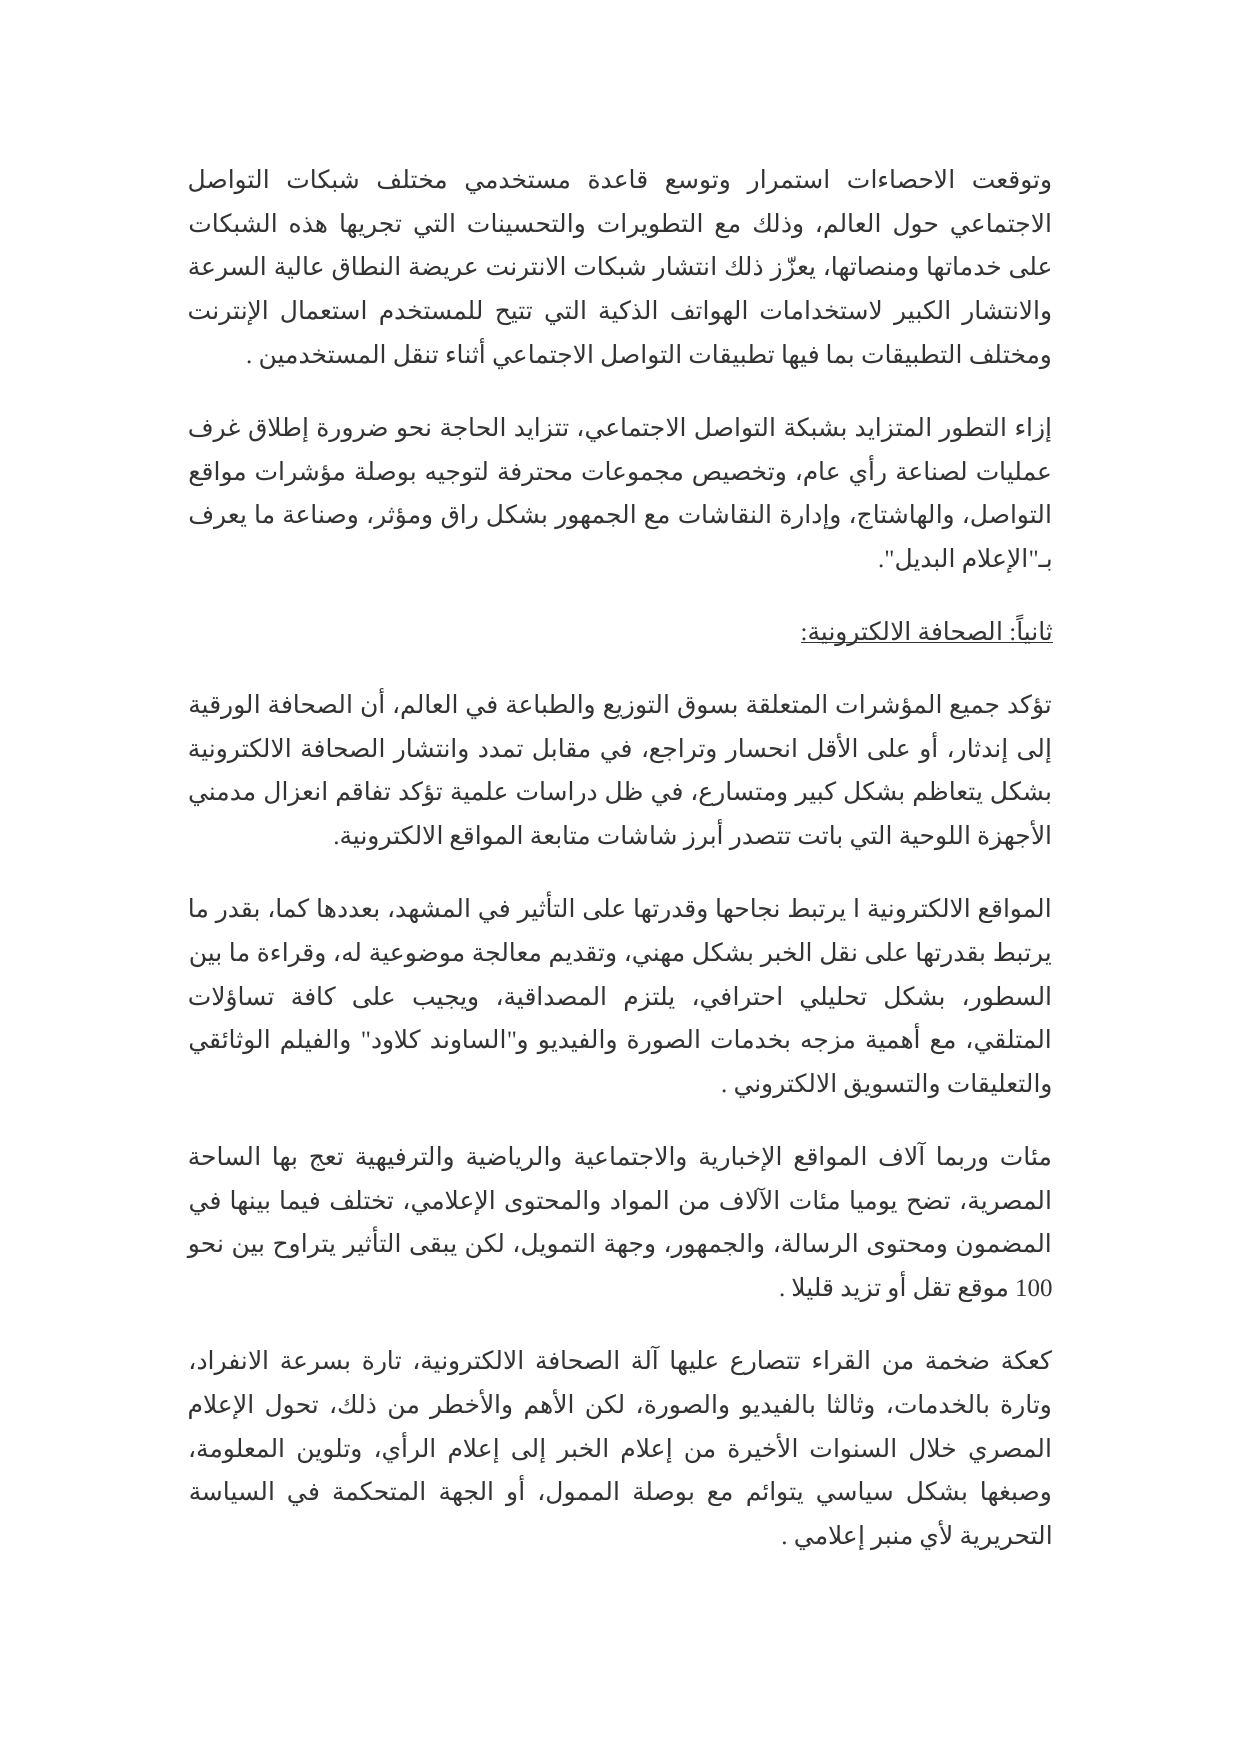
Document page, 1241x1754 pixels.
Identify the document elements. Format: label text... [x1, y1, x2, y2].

text ثانياً: الصحافة الالكترونية: [187, 602, 1053, 646]
text المواقع الالكترونية ا يرتبط نجاحها وقدرتها على التأثير في المشهد، بعددها كما، بقدر ما يرتبط بقدرتها على نقل الخبر بشكل مهني، وتقديم معالجة موضوعية له، وقراءة ما بين السطور، بشكل تحليلي احترافي، يلتزم المصداقية، ويجيب على كافة تساؤلات المتلقي، مع أهمية مزجه بخدمات الصورة والفيديو و"الساوند كلاود" والفيلم الوثائقي والتعليقات والتسويق الالكتروني . [187, 879, 1053, 1098]
text إزاء التطور المتزايد بشبكة التواصل الاجتماعي، تتزايد الحاجة نحو ضرورة إطلاق غرف عمليات لصناعة رأي عام، وتخصيص مجموعات محترفة لتوجيه بوصلة مؤشرات مواقع التواصل، والهاشتاج، وإدارة النقاشات مع الجمهور بشكل راق ومؤثر، وصناعة ما يعرف بـ"الإعلام البديل". [187, 398, 1053, 573]
text تؤكد جميع المؤشرات المتعلقة بسوق التوزيع والطباعة في العالم، أن الصحافة الورقية إلى إندثار، أو على الأقل انحسار وتراجع، في مقابل تمدد وانتشار الصحافة الالكترونية بشكل يتعاظم بشكل كبير ومتسارع، في ظل دراسات علمية تؤكد تفاقم انعزال مدمني الأجهزة اللوحية التي باتت تتصدر أبرز شاشات متابعة المواقع الالكترونية. [187, 675, 1053, 850]
text مئات وربما آلاف المواقع الإخبارية والاجتماعية والرياضية والترفيهية تعج بها الساحة المصرية، تضح يوميا مئات الآلاف من المواد والمحتوى الإعلامي، تختلف فيما بينها في المضمون ومحتوى الرسالة، والجمهور، وجهة التمويل، لكن يبقى التأثير يتراوح بين نحو 100 موقع تقل أو تزيد قليلا . [187, 1127, 1053, 1302]
text وتوقعت الاحصاءات استمرار وتوسع قاعدة مستخدمي مختلف شبكات التواصل الاجتماعي حول العالم، وذلك مع التطويرات والتحسينات التي تجريها هذه الشبكات على خدماتها ومنصاتها، يعزّز ذلك انتشار شبكات الانترنت عريضة النطاق عالية السرعة والانتشار الكبير لاستخدامات الهواتف الذكية التي تتيح للمستخدم استعمال الإنترنت ومختلف التطبيقات بما فيها تطبيقات التواصل الاجتماعي أثناء تنقل المستخدمين . [187, 150, 1053, 369]
text كعكة ضخمة من القراء تتصارع عليها آلة الصحافة الالكترونية، تارة بسرعة الانفراد، وتارة بالخدمات، وثالثا بالفيديو والصورة، لكن الأهم والأخطر من ذلك، تحول الإعلام المصري خلال السنوات الأخيرة من إعلام الخبر إلى إعلام الرأي، وتلوين المعلومة، وصبغها بشكل سياسي يتوائم مع بوصلة الممول، أو الجهة المتحكمة في السياسة التحريرية لأي منبر إعلامي . [187, 1331, 1053, 1550]
